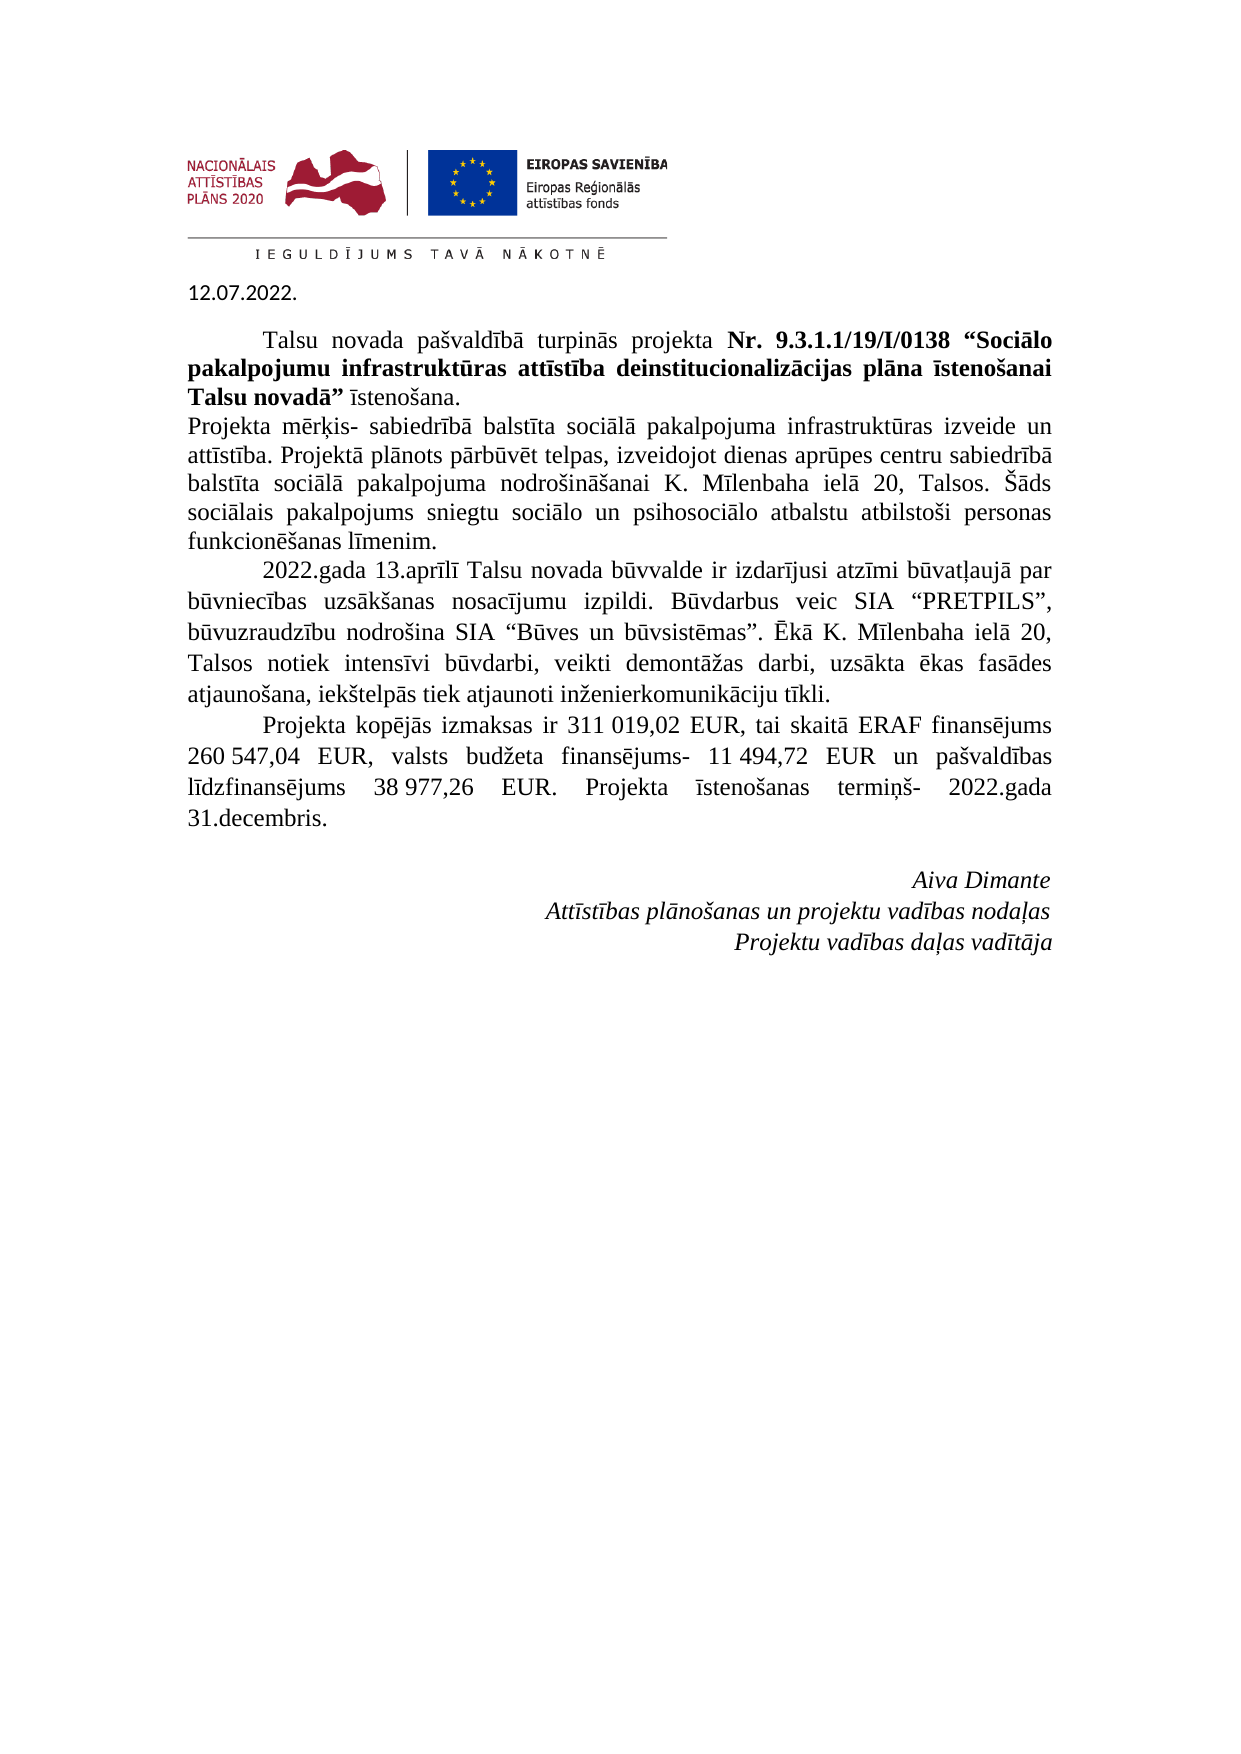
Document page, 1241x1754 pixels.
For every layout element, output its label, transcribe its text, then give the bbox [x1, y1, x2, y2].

text Aiva Dimante [187, 865, 1053, 894]
text 2022.gada 13.aprīlī Talsu novada būvvalde ir izdarījusi atzīmi būvatļaujā par būvniecības uzsākšanas nosacījumu izpildi. Būvdarbus veic SIA “PRETPILS”, būvuzraudzību nodrošina SIA “Būves un būvsistēmas”. Ēkā K. Mīlenbaha ielā 20, Talsos notiek intensīvi būvdarbi, veikti demontāžas darbi, uzsākta ēkas fasādes atjaunošana, iekštelpās tiek atjaunoti inženierkomunikāciju tīkli. [187, 555, 1053, 708]
text Projektu vadības daļas vadītāja [187, 927, 1053, 956]
text 12.07.2022. [187, 278, 1053, 306]
picture [187, 150, 668, 259]
text Attīstības plānošanas un projektu vadības nodaļas [187, 896, 1053, 925]
text Projekta kopējās izmaksas ir 311 019,02 EUR, tai skaitā ERAF finansējums 260 547,04 EUR, valsts budžeta finansējums- 11 494,72 EUR un pašvaldības līdzfinansējums 38 977,26 EUR. Projekta īstenošanas termiņš- 2022.gada 31.decembris. [187, 710, 1053, 832]
text Talsu novada pašvaldībā turpinās projekta Nr. 9.3.1.1/19/I/0138 “Sociālo pakalpojumu infrastruktūras attīstība deinstitucionalizācijas plāna īstenošanai Talsu novadā” īstenošana. [187, 325, 1053, 411]
text Projekta mērķis- sabiedrībā balstīta sociālā pakalpojuma infrastruktūras izveide un attīstība. Projektā plānots pārbūvēt telpas, izveidojot dienas aprūpes centru sabiedrībā balstīta sociālā pakalpojuma nodrošināšanai K. Mīlenbaha ielā 20, Talsos. Šāds sociālais pakalpojums sniegtu sociālo un psihosociālo atbalstu atbilstoši personas funkcionēšanas līmenim. [187, 411, 1053, 555]
